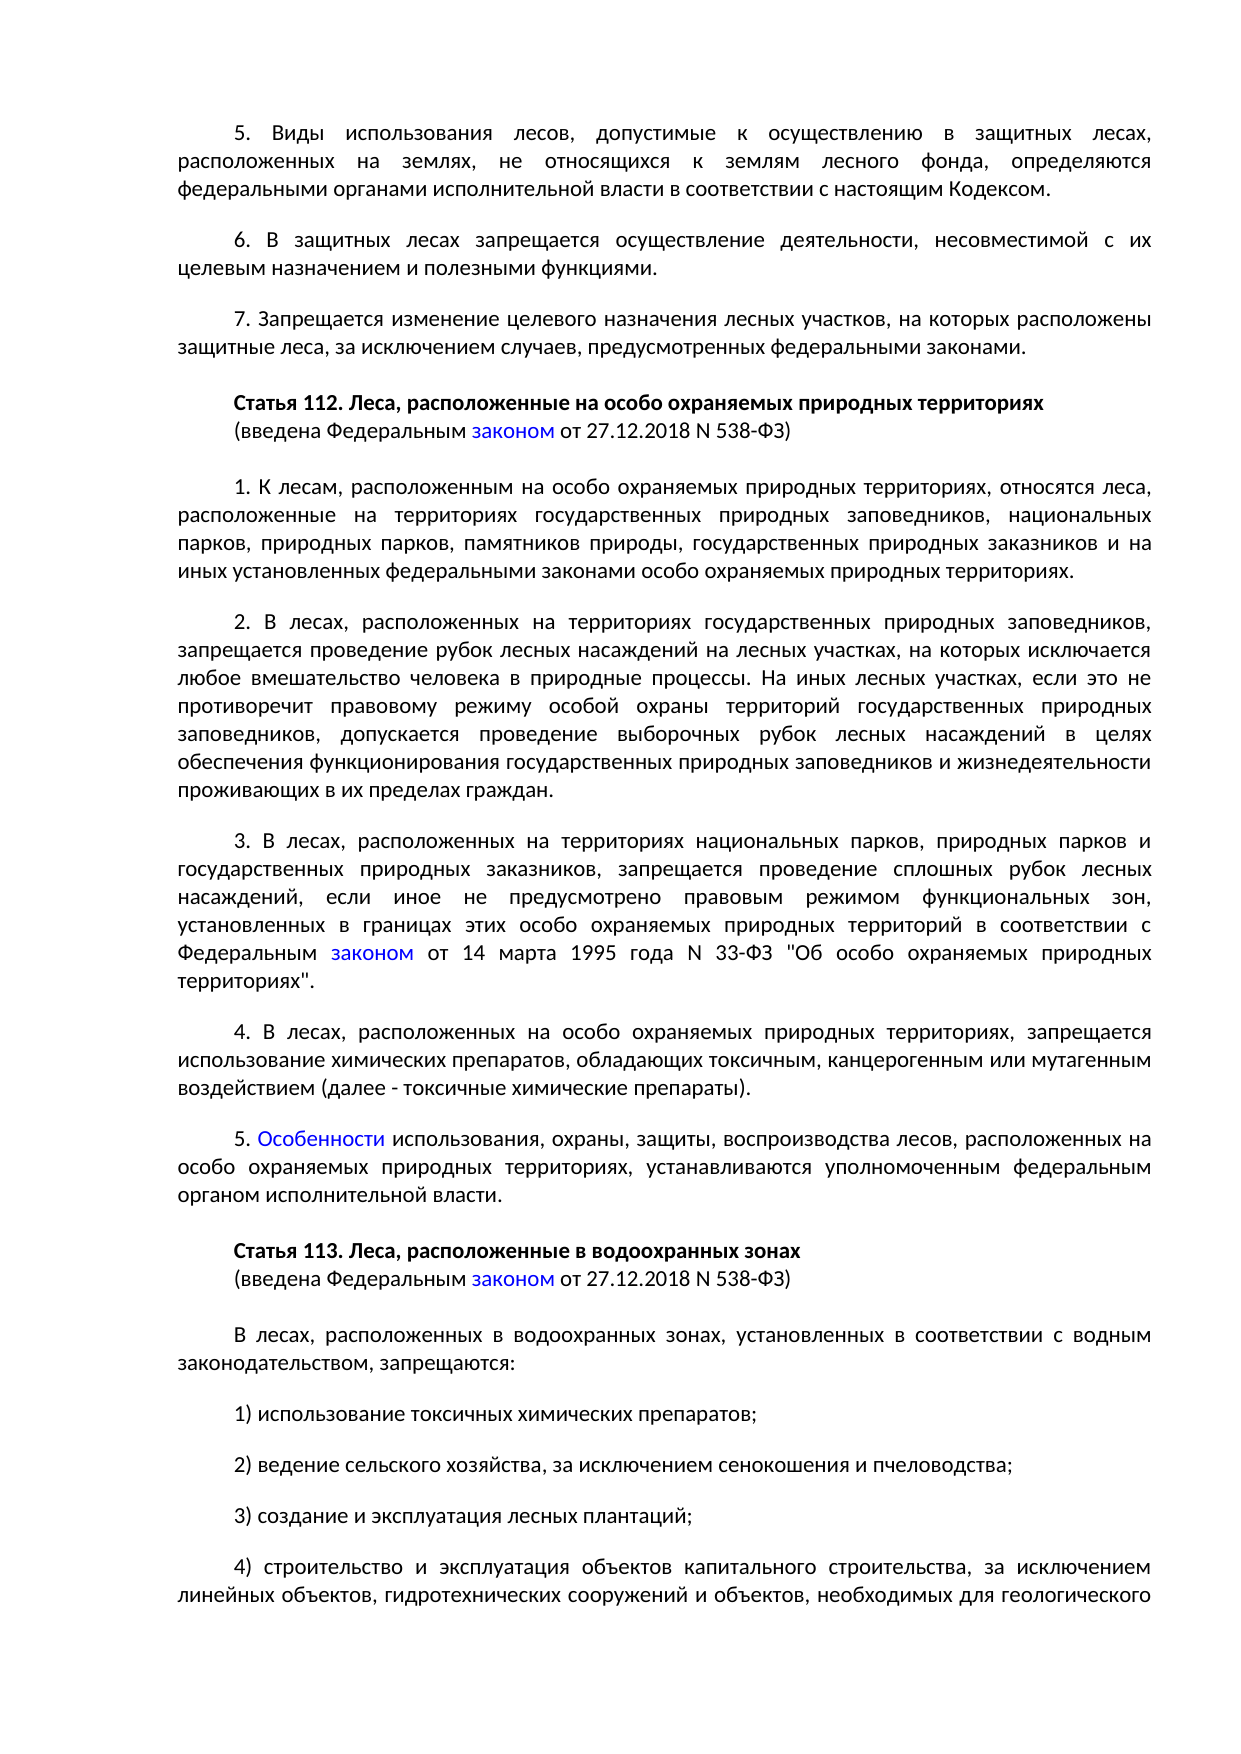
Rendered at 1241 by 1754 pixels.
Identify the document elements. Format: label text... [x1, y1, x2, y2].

text В лесах, расположенных в водоохранных зонах, установленных в соответствии с водным законодательством, запрещаются: [177, 1320, 1152, 1376]
title Статья 112. Леса, расположенные на особо охраняемых природных территориях [177, 388, 1152, 416]
text (введена Федеральным законом от 27.12.2018 N 538-ФЗ) [177, 1264, 1152, 1292]
text 4. В лесах, расположенных на особо охраняемых природных территориях, запрещается использование химических препаратов, обладающих токсичным, канцерогенным или мутагенным воздействием (далее - токсичные химические препараты). [177, 1017, 1152, 1101]
text 7. Запрещается изменение целевого назначения лесных участков, на которых расположены защитные леса, за исключением случаев, предусмотренных федеральными законами. [177, 304, 1152, 360]
text 5. Виды использования лесов, допустимые к осуществлению в защитных лесах, расположенных на землях, не относящихся к землям лесного фонда, определяются федеральными органами исполнительной власти в соответствии с настоящим Кодексом. [177, 118, 1152, 202]
text (введена Федеральным законом от 27.12.2018 N 538-ФЗ) [177, 416, 1152, 444]
text 3) создание и эксплуатация лесных плантаций; [177, 1501, 1152, 1529]
text 5. Особенности использования, охраны, защиты, воспроизводства лесов, расположенных на особо охраняемых природных территориях, устанавливаются уполномоченным федеральным органом исполнительной власти. [177, 1124, 1152, 1208]
text 2) ведение сельского хозяйства, за исключением сенокошения и пчеловодства; [177, 1450, 1152, 1478]
text 2. В лесах, расположенных на территориях государственных природных заповедников, запрещается проведение рубок лесных насаждений на лесных участках, на которых исключается любое вмешательство человека в природные процессы. На иных лесных участках, если это не противоречит правовому режиму особой охраны территорий государственных природных заповедников, допускается проведение выборочных рубок лесных насаждений в целях обеспечения функционирования государственных природных заповедников и жизнедеятельности проживающих в их пределах граждан. [177, 607, 1152, 803]
text 3. В лесах, расположенных на территориях национальных парков, природных парков и государственных природных заказников, запрещается проведение сплошных рубок лесных насаждений, если иное не предусмотрено правовым режимом функциональных зон, установленных в границах этих особо охраняемых природных территорий в соответствии с Федеральным законом от 14 марта 1995 года N 33-ФЗ "Об особо охраняемых природных территориях". [177, 826, 1152, 994]
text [177, 1552, 1152, 1608]
text 6. В защитных лесах запрещается осуществление деятельности, несовместимой с их целевым назначением и полезными функциями. [177, 225, 1152, 281]
text 1) использование токсичных химических препаратов; [177, 1399, 1152, 1427]
title Статья 113. Леса, расположенные в водоохранных зонах [177, 1236, 1152, 1264]
text 1. К лесам, расположенным на особо охраняемых природных территориях, относятся леса, расположенные на территориях государственных природных заповедников, национальных парков, природных парков, памятников природы, государственных природных заказников и на иных установленных федеральными законами особо охраняемых природных территориях. [177, 472, 1152, 584]
